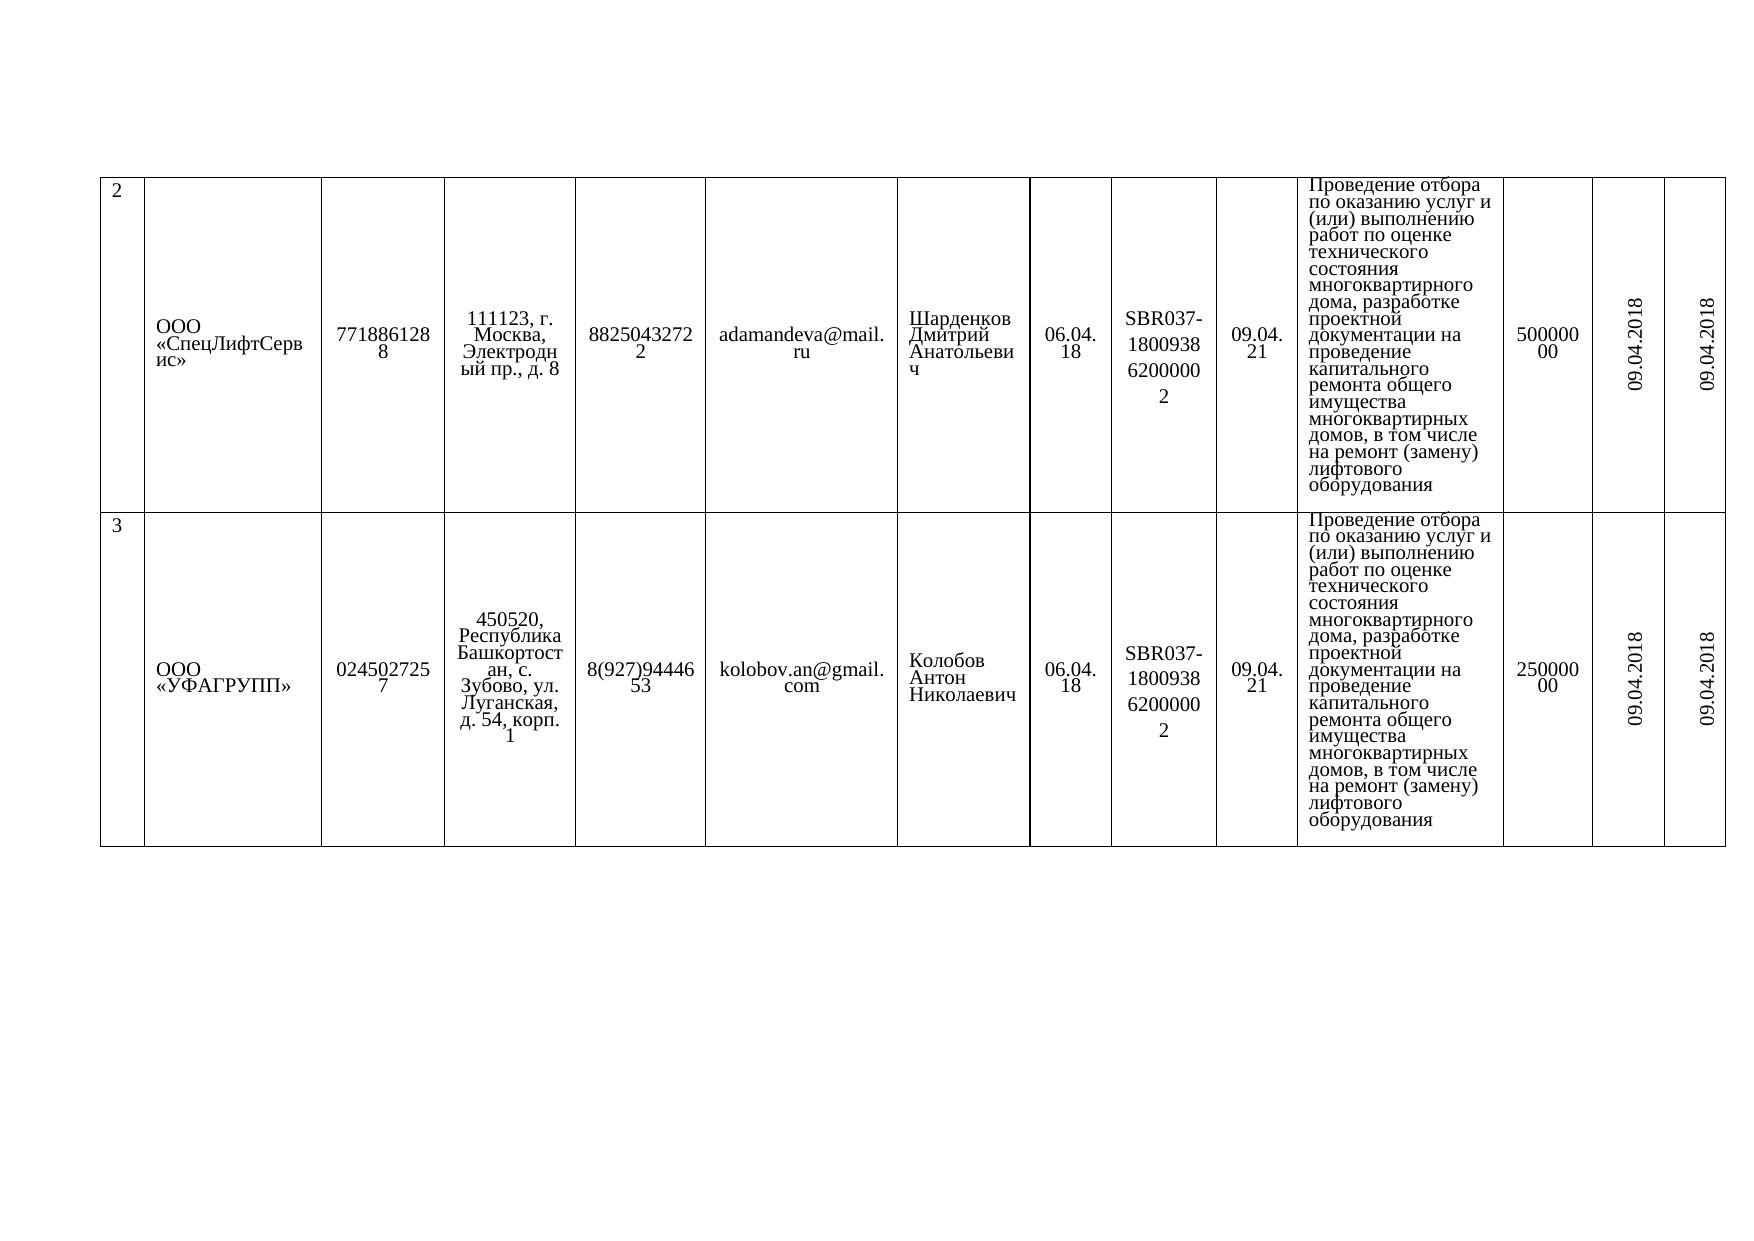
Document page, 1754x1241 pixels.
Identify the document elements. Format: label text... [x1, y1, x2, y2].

table_cell 06.04.18 [1031, 513, 1111, 846]
table_cell 450520, Республика Башкортостан, с. Зубово, ул. Луганская, д. 54, корп. 1 [445, 513, 575, 846]
table_cell 25000000 [1504, 513, 1592, 846]
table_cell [1298, 178, 1503, 512]
table_cell ООО «СпецЛифтСервис» [145, 178, 321, 512]
table_cell 2 [101, 178, 144, 512]
table_cell 111123, г. Москва, Электродный пр., д. 8 [445, 178, 575, 512]
table_cell Колобов Антон Николаевич [898, 513, 1029, 846]
table_cell 06.04.18 [1031, 178, 1111, 512]
table_cell 8(927)9444653 [576, 513, 705, 846]
table_cell 0245027257 [322, 513, 444, 846]
table_cell SBR037-180093862000002 [1112, 513, 1216, 846]
table_cell ООО «УФАГРУПП» [145, 513, 321, 846]
table_cell 88250432722 [576, 178, 705, 512]
table_cell kolobov.an@gmail.com [706, 513, 897, 846]
table_cell 3 [101, 513, 144, 846]
table_cell 09.04.2018 [1593, 178, 1664, 512]
table_cell 7718861288 [322, 178, 444, 512]
table_cell 09.04.21 [1217, 513, 1297, 846]
table_cell adamandeva@mail.ru [706, 178, 897, 512]
table_cell 50000000 [1504, 178, 1592, 512]
table_cell 09.04.21 [1217, 178, 1297, 512]
table_cell 09.04.2018 [1665, 178, 1725, 512]
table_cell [1112, 178, 1216, 512]
table_cell Шарденков Дмитрий Анатольевич [898, 178, 1029, 512]
table_cell 09.04.2018 [1593, 513, 1664, 846]
table_cell 09.04.2018 [1665, 513, 1725, 846]
